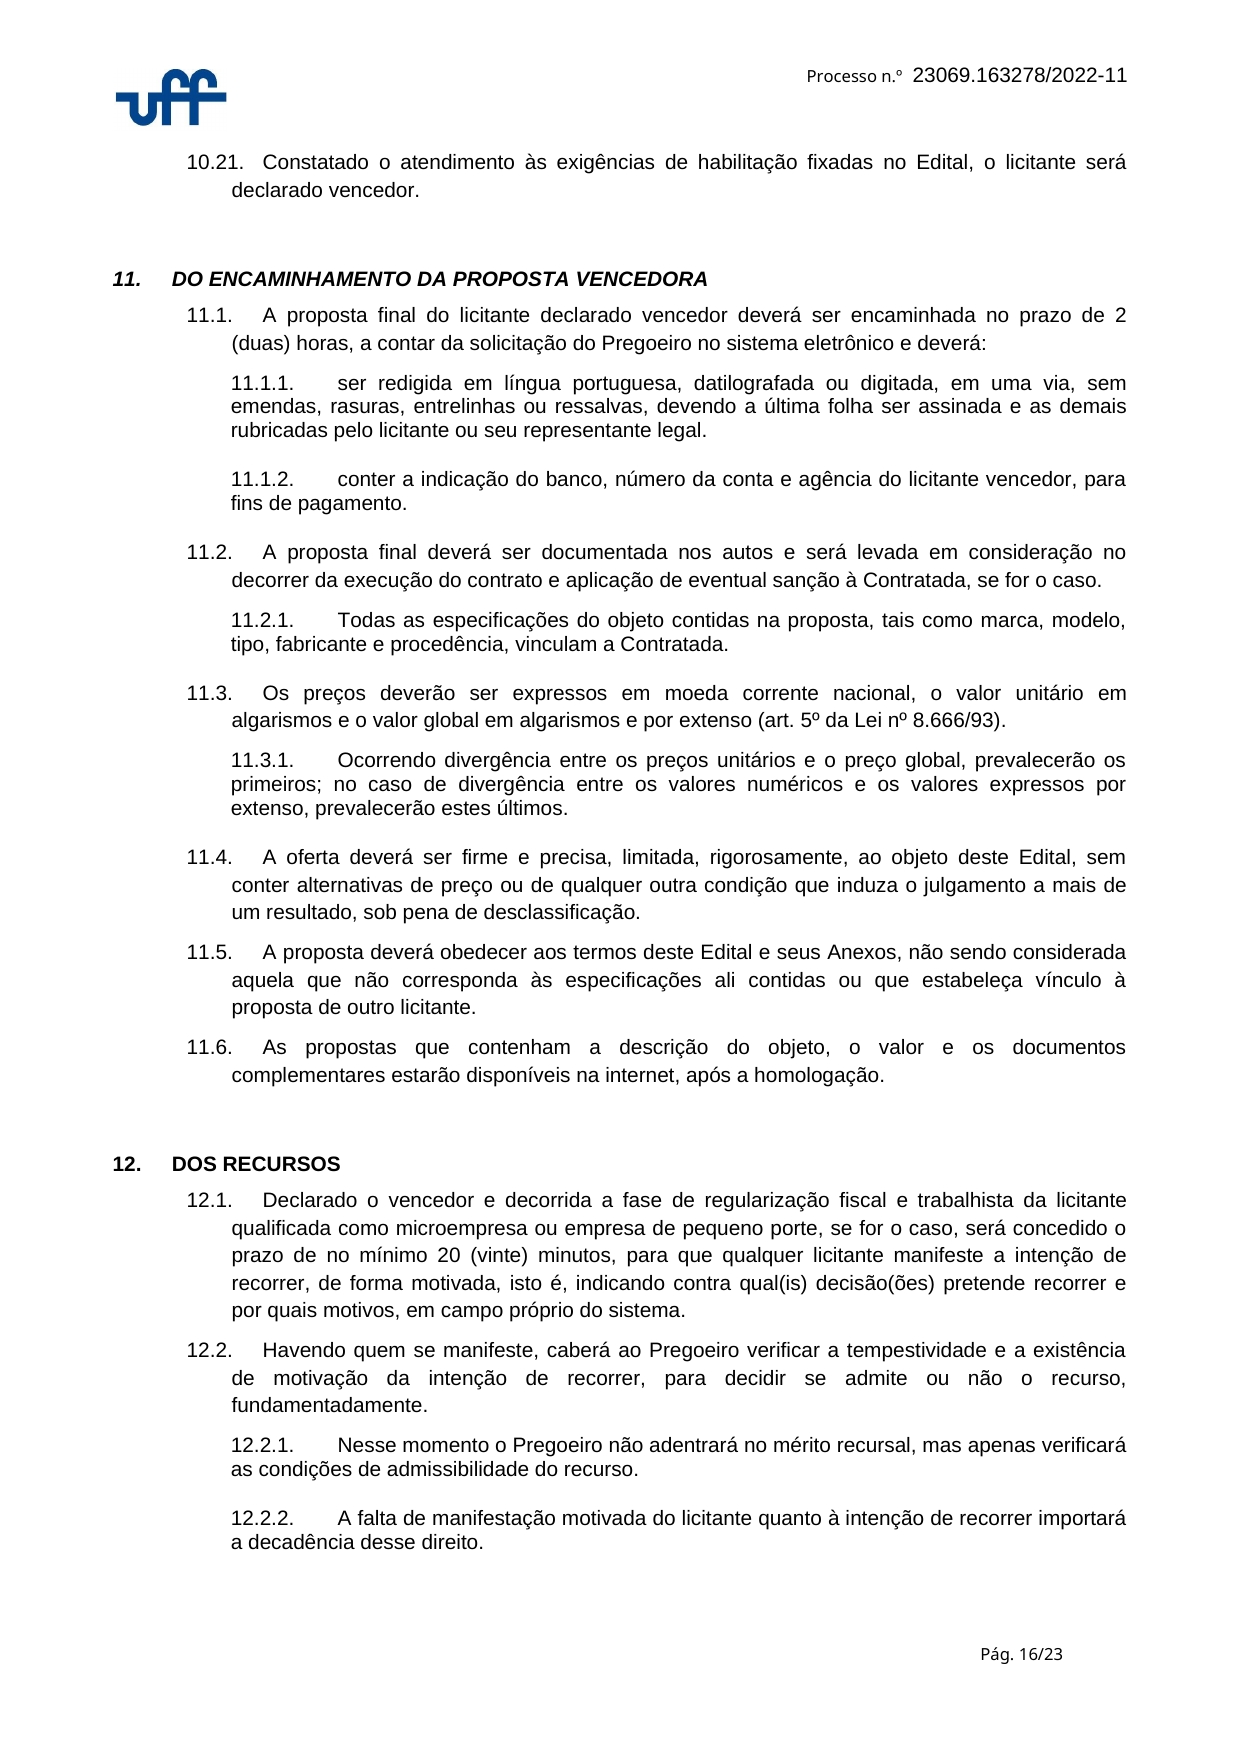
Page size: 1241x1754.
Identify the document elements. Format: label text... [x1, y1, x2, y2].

list Havendo quem se manifeste, caberá ao Pregoeiro verificar a tempestividade e a existência de motivação da intenção de recorrer, para decidir se admite ou não o recurso, fundamentadamente. [186, 1338, 1128, 1417]
list Nesse momento o Pregoeiro não adentrará no mérito recursal, mas apenas verificará as condições de admissibilidade do recurso. [231, 1433, 1128, 1481]
list Os preços deverão ser expressos em moeda corrente nacional, o valor unitário em algarismos e o valor global em algarismos e por extenso (art. 5º da Lei nº 8.666/93). [186, 681, 1128, 732]
list ser redigida em língua portuguesa, datilografada ou digitada, em uma via, sem emendas, rasuras, entrelinhas ou ressalvas, devendo a última folha ser assinada e as demais rubricadas pelo licitante ou seu representante legal. [231, 370, 1128, 442]
list A falta de manifestação motivada do licitante quanto à intenção de recorrer importará a decadência desse direito. [231, 1506, 1128, 1554]
list DOS RECURSOS [112, 1151, 1128, 1175]
list As propostas que contenham a descrição do objeto, o valor e os documentos complementares estarão disponíveis na internet, após a homologação. [186, 1035, 1128, 1086]
list A oferta deverá ser firme e precisa, limitada, rigorosamente, ao objeto deste Edital, sem conter alternativas de preço ou de qualquer outra condição que induza o julgamento a mais de um resultado, sob pena de desclassificação. [186, 845, 1128, 924]
list A proposta final do licitante declarado vencedor deverá ser encaminhada no prazo de 2 (duas) horas, a contar da solicitação do Pregoeiro no sistema eletrônico e deverá: [186, 303, 1128, 354]
list Declarado o vencedor e decorrida a fase de regularização fiscal e trabalhista da licitante qualificada como microempresa ou empresa de pequeno porte, se for o caso, será concedido o prazo de no mínimo 20 (vinte) minutos, para que qualquer licitante manifeste a intenção de recorrer, de forma motivada, isto é, indicando contra qual(is) decisão(ões) pretende recorrer e por quais motivos, em campo próprio do sistema. [186, 1188, 1128, 1322]
list Todas as especificações do objeto contidas na proposta, tais como marca, modelo, tipo, fabricante e procedência, vinculam a Contratada. [231, 608, 1128, 656]
list conter a indicação do banco, número da conta e agência do licitante vencedor, para fins de pagamento. [231, 467, 1128, 515]
list Ocorrendo divergência entre os preços unitários e o preço global, prevalecerão os primeiros; no caso de divergência entre os valores numéricos e os valores expressos por extenso, prevalecerão estes últimos. [231, 748, 1128, 820]
list DO ENCAMINHAMENTO DA PROPOSTA VENCEDORA [112, 266, 1128, 290]
list A proposta final deverá ser documentada nos autos e será levada em consideração no decorrer da execução do contrato e aplicação de eventual sanção à Contratada, se for o caso. [186, 540, 1128, 592]
list Constatado o atendimento às exigências de habilitação fixadas no Edital, o licitante será declarado vencedor. [186, 150, 1128, 201]
picture [114, 69, 227, 131]
list A proposta deverá obedecer aos termos deste Edital e seus Anexos, não sendo considerada aquela que não corresponda às especificações ali contidas ou que estabeleça vínculo à proposta de outro licitante. [186, 940, 1128, 1019]
